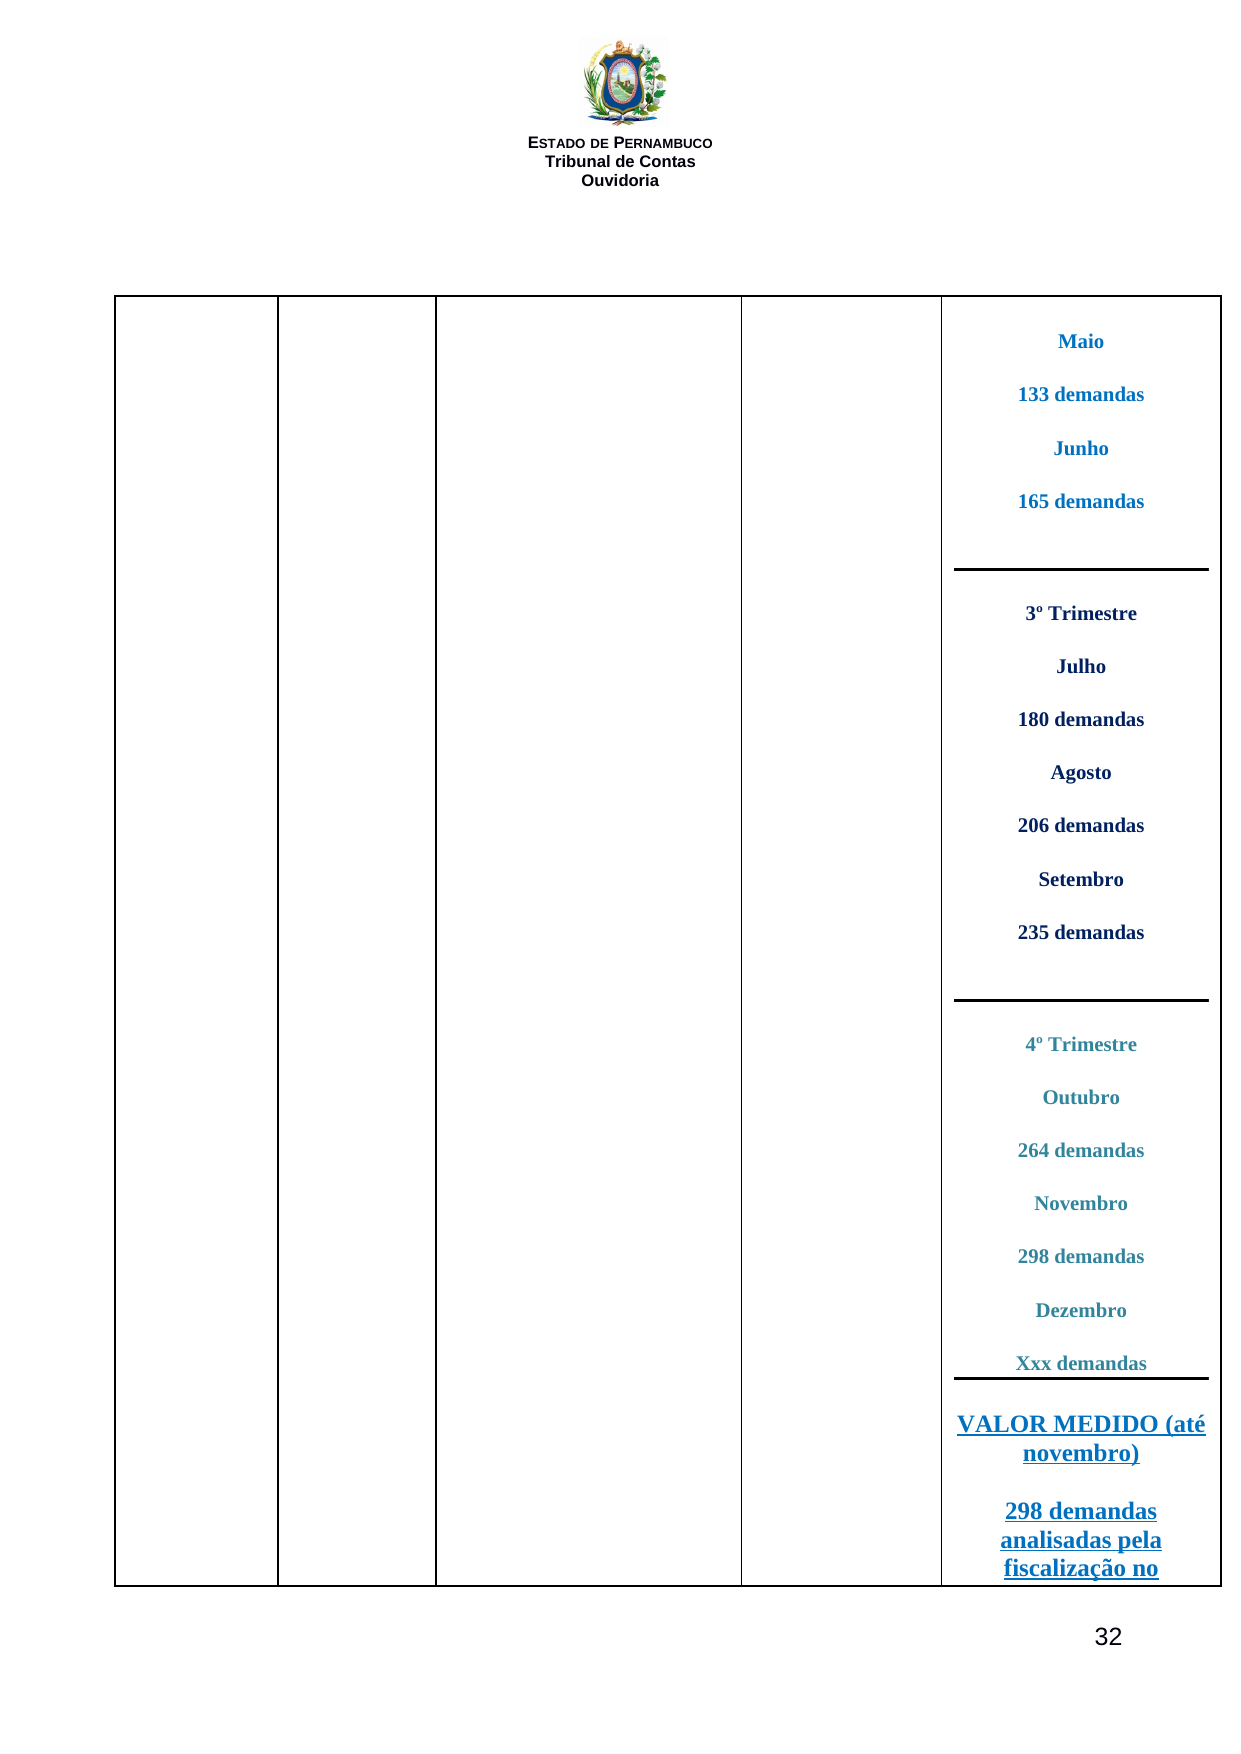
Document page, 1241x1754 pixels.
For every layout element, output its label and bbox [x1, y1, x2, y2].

table_cell [742, 297, 941, 1585]
picture [579, 37, 669, 127]
table_cell [942, 297, 1220, 1585]
table_cell [437, 297, 741, 1585]
